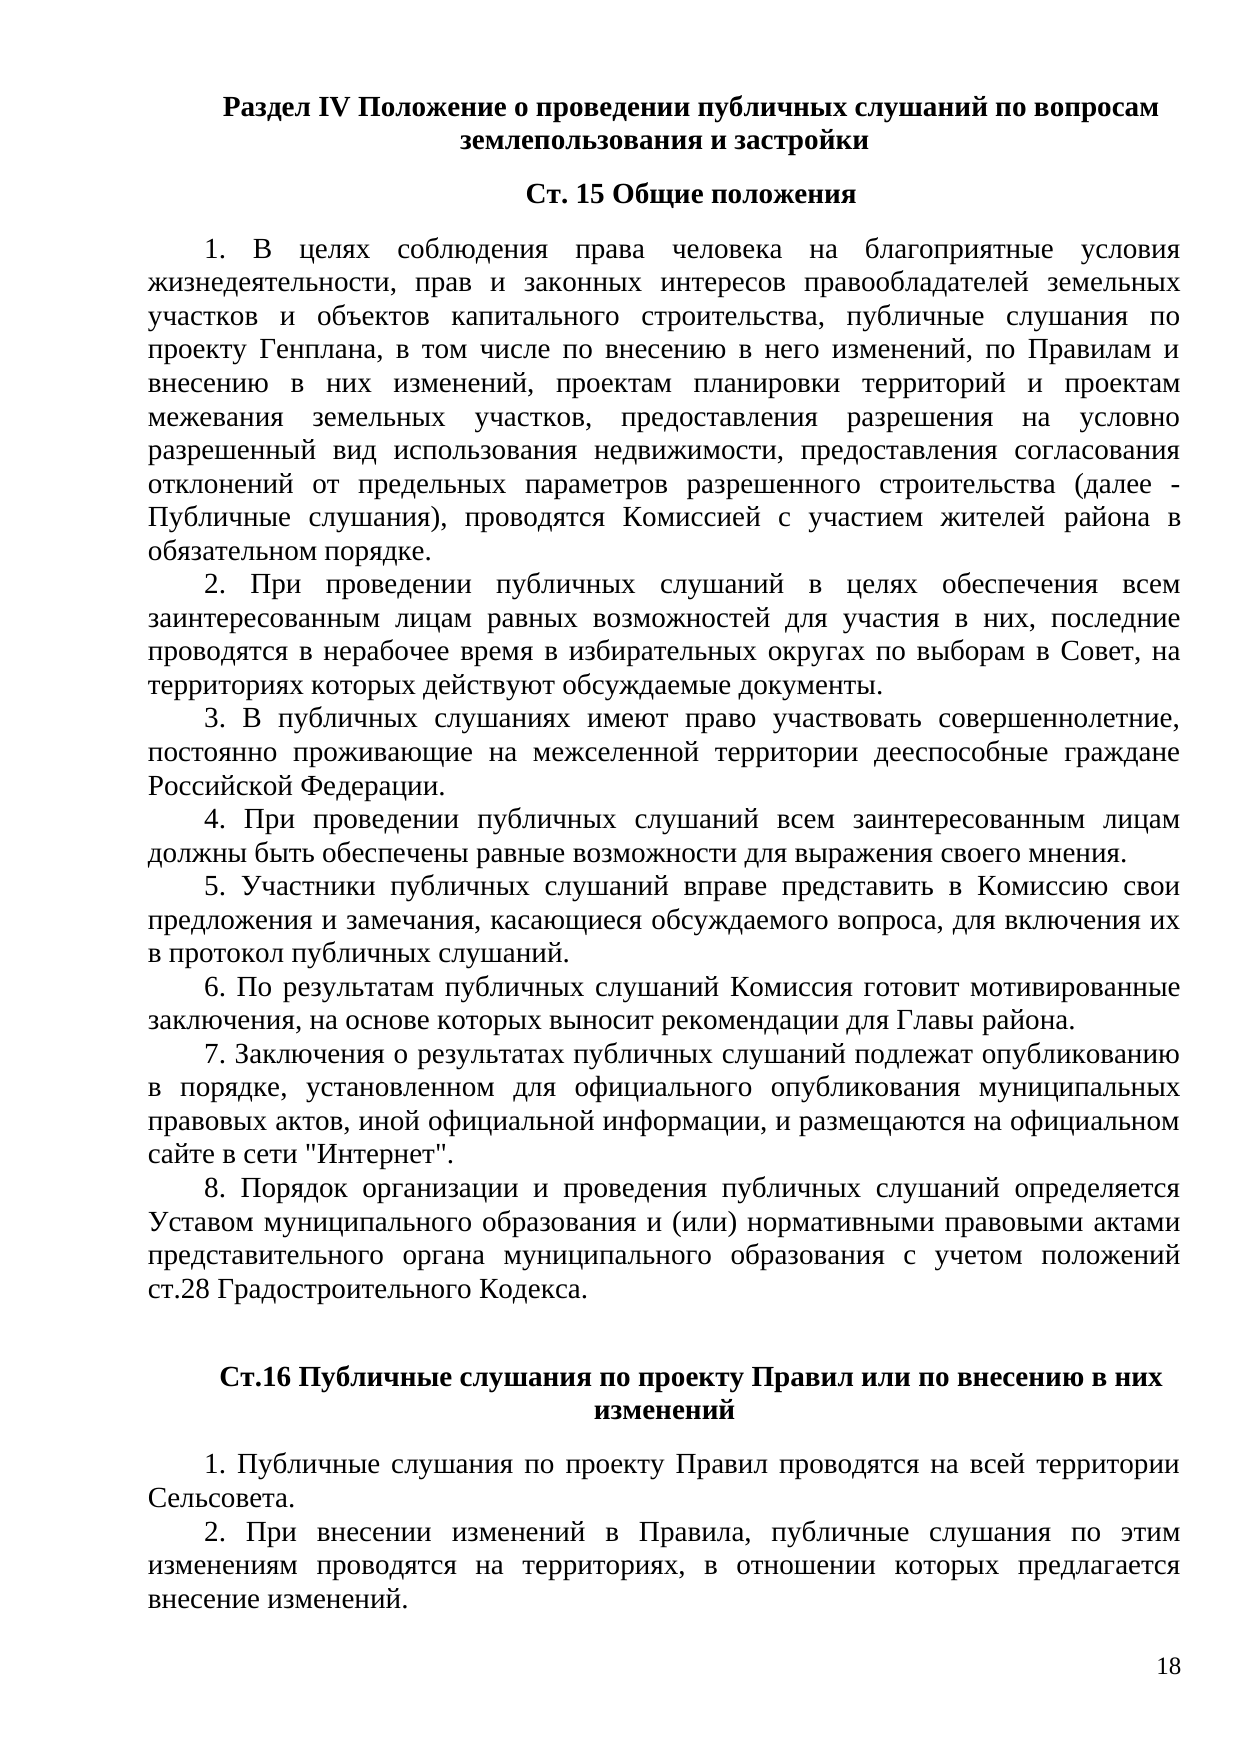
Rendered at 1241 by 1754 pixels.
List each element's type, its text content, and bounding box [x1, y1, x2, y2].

text 7. Заключения о результатах публичных слушаний подлежат опубликованию в порядке, установленном для официального опубликования муниципальных правовых актов, иной официальной информации, и размещаются на официальном сайте в сети "Интернет". [148, 1036, 1181, 1170]
text 1. В целях соблюдения права человека на благоприятные условия жизнедеятельности, прав и законных интересов правообладателей земельных участков и объектов капитального строительства, публичные слушания по проекту Генплана, в том числе по внесению в него изменений, по Правилам и внесению в них изменений, проектам планировки территорий и проектам межевания земельных участков, предоставления разрешения на условно разрешенный вид использования недвижимости, предоставления согласования отклонений от предельных параметров разрешенного строительства (далее - Публичные слушания), проводятся Комиссией с участием жителей района в обязательном порядке. [148, 231, 1181, 566]
subtitle Ст.16 Публичные слушания по проекту Правил или по внесению в них изменений [148, 1359, 1181, 1426]
text 4. При проведении публичных слушаний всем заинтересованным лицам должны быть обеспечены равные возможности для выражения своего мнения. [148, 801, 1181, 868]
text 5. Участники публичных слушаний вправе представить в Комиссию свои предложения и замечания, касающиеся обсуждаемого вопроса, для включения их в протокол публичных слушаний. [148, 868, 1181, 969]
text 2. При внесении изменений в Правила, публичные слушания по этим изменениям проводятся на территориях, в отношении которых предлагается внесение изменений. [148, 1514, 1181, 1614]
subtitle Ст. 15 Общие положения [148, 177, 1181, 210]
subtitle Раздел IV Положение о проведении публичных слушаний по вопросам землепользования и застройки [148, 89, 1181, 156]
text 8. Порядок организации и проведения публичных слушаний определяется Уставом муниципального образования и (или) нормативными правовыми актами представительного органа муниципального образования с учетом положений ст.28 Градостроительного Кодекса. [148, 1170, 1181, 1304]
text 3. В публичных слушаниях имеют право участвовать совершеннолетние, постоянно проживающие на межселенной территории дееспособные граждане Российской Федерации. [148, 701, 1181, 801]
text 1. Публичные слушания по проекту Правил проводятся на всей территории Сельсовета. [148, 1447, 1181, 1514]
text 2. При проведении публичных слушаний в целях обеспечения всем заинтересованным лицам равных возможностей для участия в них, последние проводятся в нерабочее время в избирательных округах по выборам в Совет, на территориях которых действуют обсуждаемые документы. [148, 566, 1181, 701]
text 6. По результатам публичных слушаний Комиссия готовит мотивированные заключения, на основе которых выносит рекомендации для Главы района. [148, 969, 1181, 1036]
